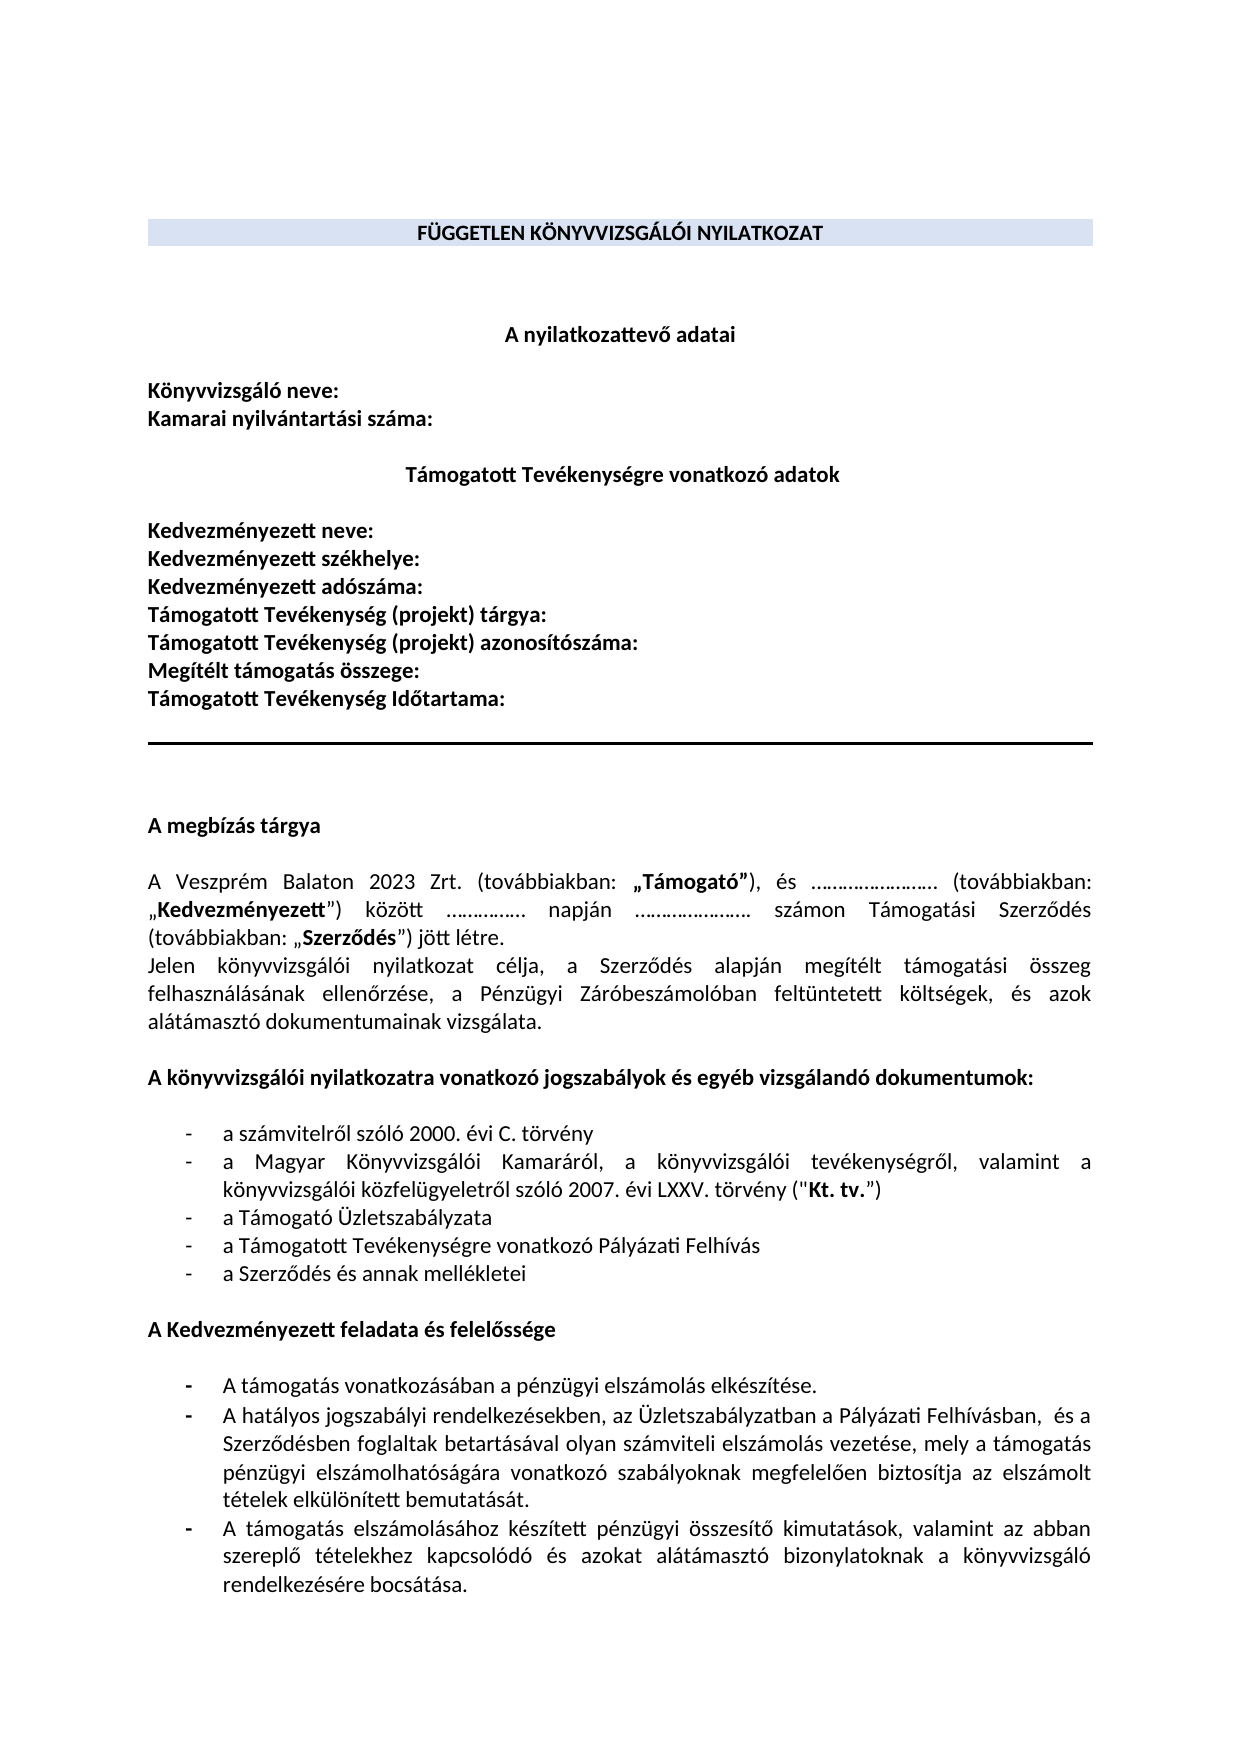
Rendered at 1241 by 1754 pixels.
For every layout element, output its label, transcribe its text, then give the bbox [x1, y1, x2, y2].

list a Támogatott Tevékenységre vonatkozó Pályázati Felhívás [185, 1231, 1093, 1259]
text Támogatott Tevékenység Időtartama: [148, 684, 1093, 712]
list a Magyar Könyvvizsgálói Kamaráról, a könyvvizsgálói tevékenységről, valamint a könyvvizsgálói közfelügyeletről szóló 2007. évi LXXV. törvény ("Kt. tv.”) [185, 1147, 1093, 1203]
text A könyvvizsgálói nyilatkozatra vonatkozó jogszabályok és egyéb vizsgálandó dokumentumok: [148, 1063, 1093, 1091]
text Kedvezményezett adószáma: [148, 572, 1093, 600]
list a számvitelről szóló 2000. évi C. törvény [185, 1119, 1093, 1147]
text A Kedvezményezett feladata és felelőssége [148, 1315, 1093, 1343]
list a Szerződés és annak mellékletei [185, 1259, 1093, 1287]
list A hatályos jogszabályi rendelkezésekben, az Üzletszabályzatban a Pályázati Felhívásban, és a Szerződésben foglaltak betartásával olyan számviteli elszámolás vezetése, mely a támogatás pénzügyi elszámolhatóságára vonatkozó szabályoknak megfelelően biztosítja az elszámolt tételek elkülönített bemutatását. [185, 1402, 1093, 1514]
text Kedvezményezett neve: [148, 516, 1093, 544]
text A megbízás tárgya [148, 811, 1093, 839]
text Támogatott Tevékenység (projekt) tárgya: [148, 600, 1093, 628]
text A nyilatkozattevő adatai [148, 320, 1093, 348]
text Kamarai nyilvántartási száma: [148, 404, 1093, 432]
text Támogatott Tevékenység (projekt) azonosítószáma: [148, 628, 1093, 656]
text Könyvvizsgáló neve: [148, 376, 1093, 404]
text Jelen könyvvizsgálói nyilatkozat célja, a Szerződés alapján megítélt támogatási összeg felhasználásának ellenőrzése, a Pénzügyi Záróbeszámolóban feltüntetett költségek, és azok alátámasztó dokumentumainak vizsgálata. [148, 951, 1093, 1035]
text Megítélt támogatás összege: [148, 656, 1093, 684]
list A támogatás elszámolásához készített pénzügyi összesítő kimutatások, valamint az abban szereplő tételekhez kapcsolódó és azokat alátámasztó bizonylatoknak a könyvvizsgáló rendelkezésére bocsátása. [185, 1514, 1093, 1598]
text FÜGGETLEN KÖNYVVIZSGÁLÓI NYILATKOZAT [148, 219, 1093, 246]
list a Támogató Üzletszabályzata [185, 1203, 1093, 1231]
text Kedvezményezett székhelye: [148, 544, 1093, 572]
text Támogatott Tevékenységre vonatkozó adatok [148, 460, 1093, 488]
list A támogatás vonatkozásában a pénzügyi elszámolás elkészítése. [185, 1371, 1093, 1399]
text A Veszprém Balaton 2023 Zrt. (továbbiakban: „Támogató”), és …………………… (továbbiakban: „Kedvezményezett”) között …………… napján …………………. számon Támogatási Szerződés (továbbiakban: „Szerződés”) jött létre. [148, 867, 1093, 951]
